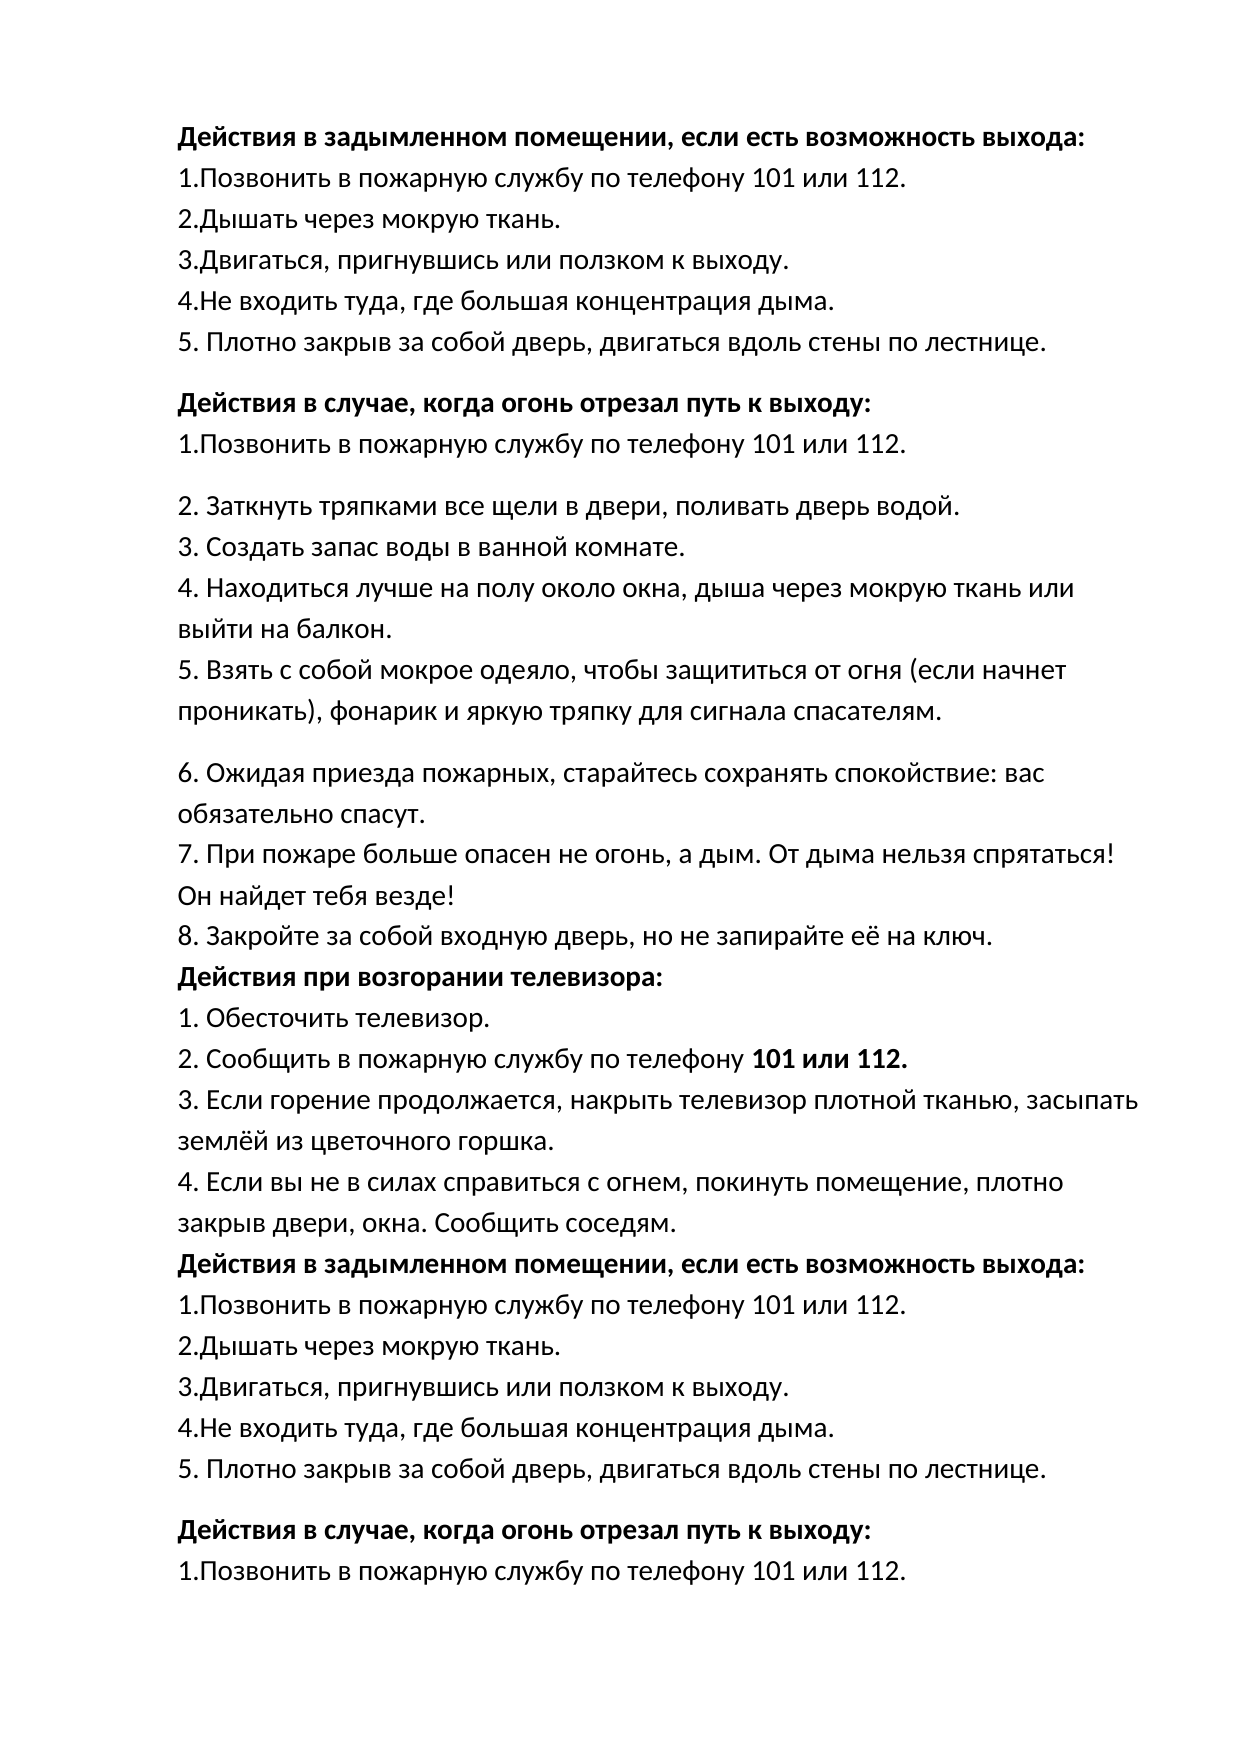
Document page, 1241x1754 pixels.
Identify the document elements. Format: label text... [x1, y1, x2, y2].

text 2. Заткнуть тряпками все щели в двери, поливать дверь водой. 3. Создать запас воды в ванной комнате. 4. Находиться лучше на полу около окна, дыша через мокрую ткань или выйти на балкон. 5. Взять с собой мокрое одеяло, чтобы защититься от огня (если начнет проникать), фонарик и яркую тряпку для сигнала спасателям. [177, 487, 1152, 728]
text Действия в случае, когда огонь отрезал путь к выходу: 1.Позвонить в пожарную службу по телефону 101 или 112. [177, 384, 1152, 461]
text Действия в случае, когда огонь отрезал путь к выходу: 1.Позвонить в пожарную службу по телефону 101 или 112. [177, 1511, 1152, 1588]
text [177, 118, 1152, 358]
